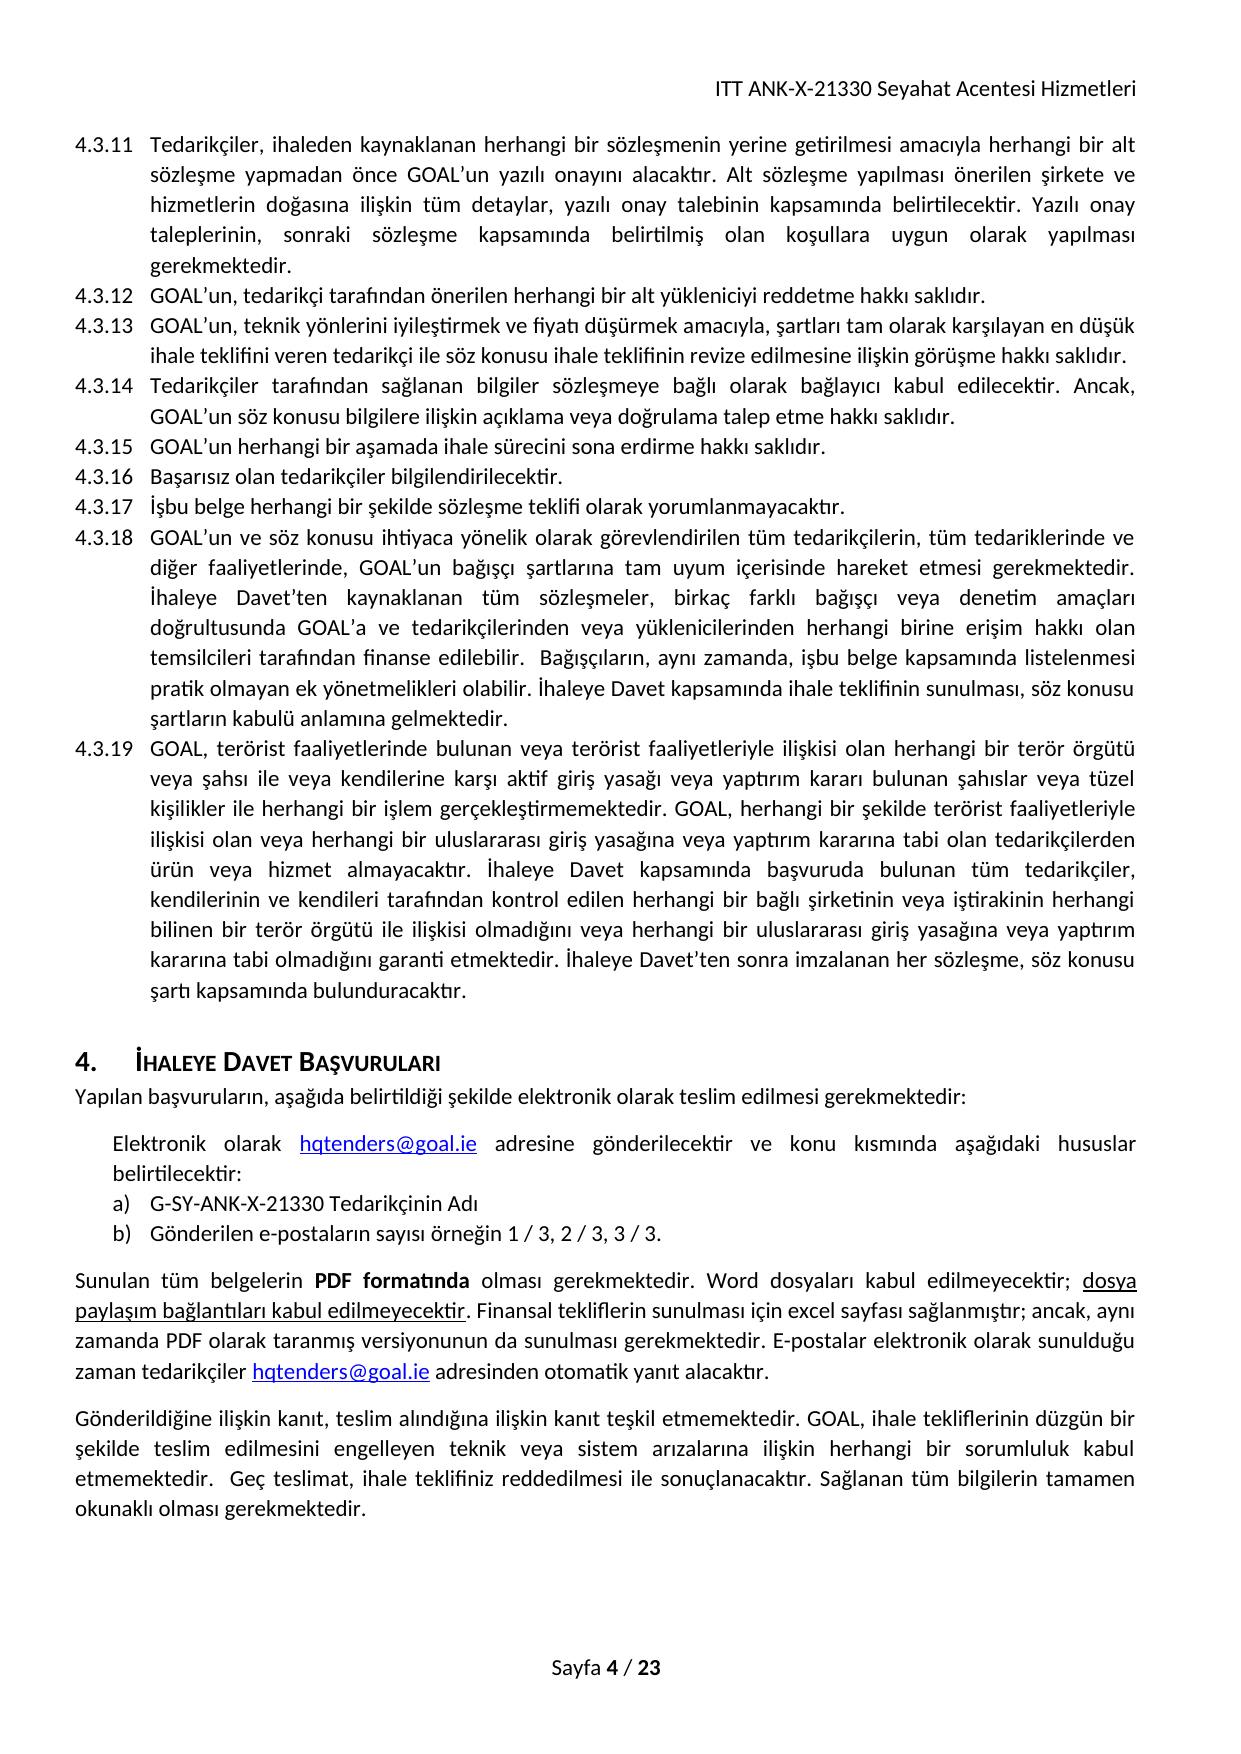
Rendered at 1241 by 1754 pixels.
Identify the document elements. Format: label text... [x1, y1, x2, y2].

list G-SY-ANK-X-21330 Tedarikçinin Adı [112, 1189, 1137, 1217]
subtitle Başarısız olan tedarikçiler bilgilendirilecektir. [75, 462, 1137, 490]
text Yapılan başvuruların, aşağıda belirtildiği şekilde elektronik olarak teslim edilmesi gerekmektedir: [75, 1082, 1137, 1110]
list Gönderilen e-postaların sayısı örneğin 1 / 3, 2 / 3, 3 / 3. [112, 1219, 1137, 1247]
text Gönderildiğine ilişkin kanıt, teslim alındığına ilişkin kanıt teşkil etmemektedir. GOAL, ihale tekliflerinin düzgün bir şekilde teslim edilmesini engelleyen teknik veya sistem arızalarına ilişkin herhangi bir sorumluluk kabul etmemektedir. Geç teslimat, ihale teklifiniz reddedilmesi ile sonuçlanacaktır. Sağlanan tüm bilgilerin tamamen okunaklı olması gerekmektedir. [75, 1404, 1137, 1522]
subtitle İşbu belge herhangi bir şekilde sözleşme teklifi olarak yorumlanmayacaktır. [75, 492, 1137, 520]
subtitle GOAL’un herhangi bir aşamada ihale sürecini sona erdirme hakkı saklıdır. [75, 432, 1137, 460]
subtitle Tedarikçiler, ihaleden kaynaklanan herhangi bir sözleşmenin yerine getirilmesi amacıyla herhangi bir alt sözleşme yapmadan önce GOAL’un yazılı onayını alacaktır. Alt sözleşme yapılması önerilen şirkete ve hizmetlerin doğasına ilişkin tüm detaylar, yazılı onay talebinin kapsamında belirtilecektir. Yazılı onay taleplerinin, sonraki sözleşme kapsamında belirtilmiş olan koşullara uygun olarak yapılması gerekmektedir. [75, 130, 1137, 279]
text Sunulan tüm belgelerin PDF formatında olması gerekmektedir. Word dosyaları kabul edilmeyecektir; dosya paylaşım bağlantıları kabul edilmeyecektir. Finansal tekliflerin sunulması için excel sayfası sağlanmıştır; ancak, aynı zamanda PDF olarak taranmış versiyonunun da sunulması gerekmektedir. E-postalar elektronik olarak sunulduğu zaman tedarikçiler hqtenders@goal.ie adresinden otomatik yanıt alacaktır. [75, 1266, 1137, 1385]
subtitle GOAL’un, tedarikçi tarafından önerilen herhangi bir alt yükleniciyi reddetme hakkı saklıdır. [75, 281, 1137, 309]
subtitle GOAL’un, teknik yönlerini iyileştirmek ve fiyatı düşürmek amacıyla, şartları tam olarak karşılayan en düşük ihale teklifini veren tedarikçi ile söz konusu ihale teklifinin revize edilmesine ilişkin görüşme hakkı saklıdır. [75, 311, 1137, 369]
subtitle GOAL’un ve söz konusu ihtiyaca yönelik olarak görevlendirilen tüm tedarikçilerin, tüm tedariklerinde ve diğer faaliyetlerinde, GOAL’un bağışçı şartlarına tam uyum içerisinde hareket etmesi gerekmektedir. İhaleye Davet’ten kaynaklanan tüm sözleşmeler, birkaç farklı bağışçı veya denetim amaçları doğrultusunda GOAL’a ve tedarikçilerinden veya yüklenicilerinden herhangi birine erişim hakkı olan temsilcileri tarafından finanse edilebilir. Bağışçıların, aynı zamanda, işbu belge kapsamında listelenmesi pratik olmayan ek yönetmelikleri olabilir. İhaleye Davet kapsamında ihale teklifinin sunulması, söz konusu şartların kabulü anlamına gelmektedir. [75, 523, 1137, 732]
subtitle Tedarikçiler tarafından sağlanan bilgiler sözleşmeye bağlı olarak bağlayıcı kabul edilecektir. Ancak, GOAL’un söz konusu bilgilere ilişkin açıklama veya doğrulama talep etme hakkı saklıdır. [75, 372, 1137, 430]
subtitle İhaleye Davet Başvuruları [75, 1043, 1137, 1079]
subtitle GOAL, terörist faaliyetlerinde bulunan veya terörist faaliyetleriyle ilişkisi olan herhangi bir terör örgütü veya şahsı ile veya kendilerine karşı aktif giriş yasağı veya yaptırım kararı bulunan şahıslar veya tüzel kişilikler ile herhangi bir işlem gerçekleştirmemektedir. GOAL, herhangi bir şekilde terörist faaliyetleriyle ilişkisi olan veya herhangi bir uluslararası giriş yasağına veya yaptırım kararına tabi olan tedarikçilerden ürün veya hizmet almayacaktır. İhaleye Davet kapsamında başvuruda bulunan tüm tedarikçiler, kendilerinin ve kendileri tarafından kontrol edilen herhangi bir bağlı şirketinin veya iştirakinin herhangi bilinen bir terör örgütü ile ilişkisi olmadığını veya herhangi bir uluslararası giriş yasağına veya yaptırım kararına tabi olmadığını garanti etmektedir. İhaleye Davet’ten sonra imzalanan her sözleşme, söz konusu şartı kapsamında bulunduracaktır. [75, 734, 1137, 1004]
list Elektronik olarak hqtenders@goal.ie adresine gönderilecektir ve konu kısmında aşağıdaki hususlar belirtilecektir: [112, 1129, 1137, 1187]
